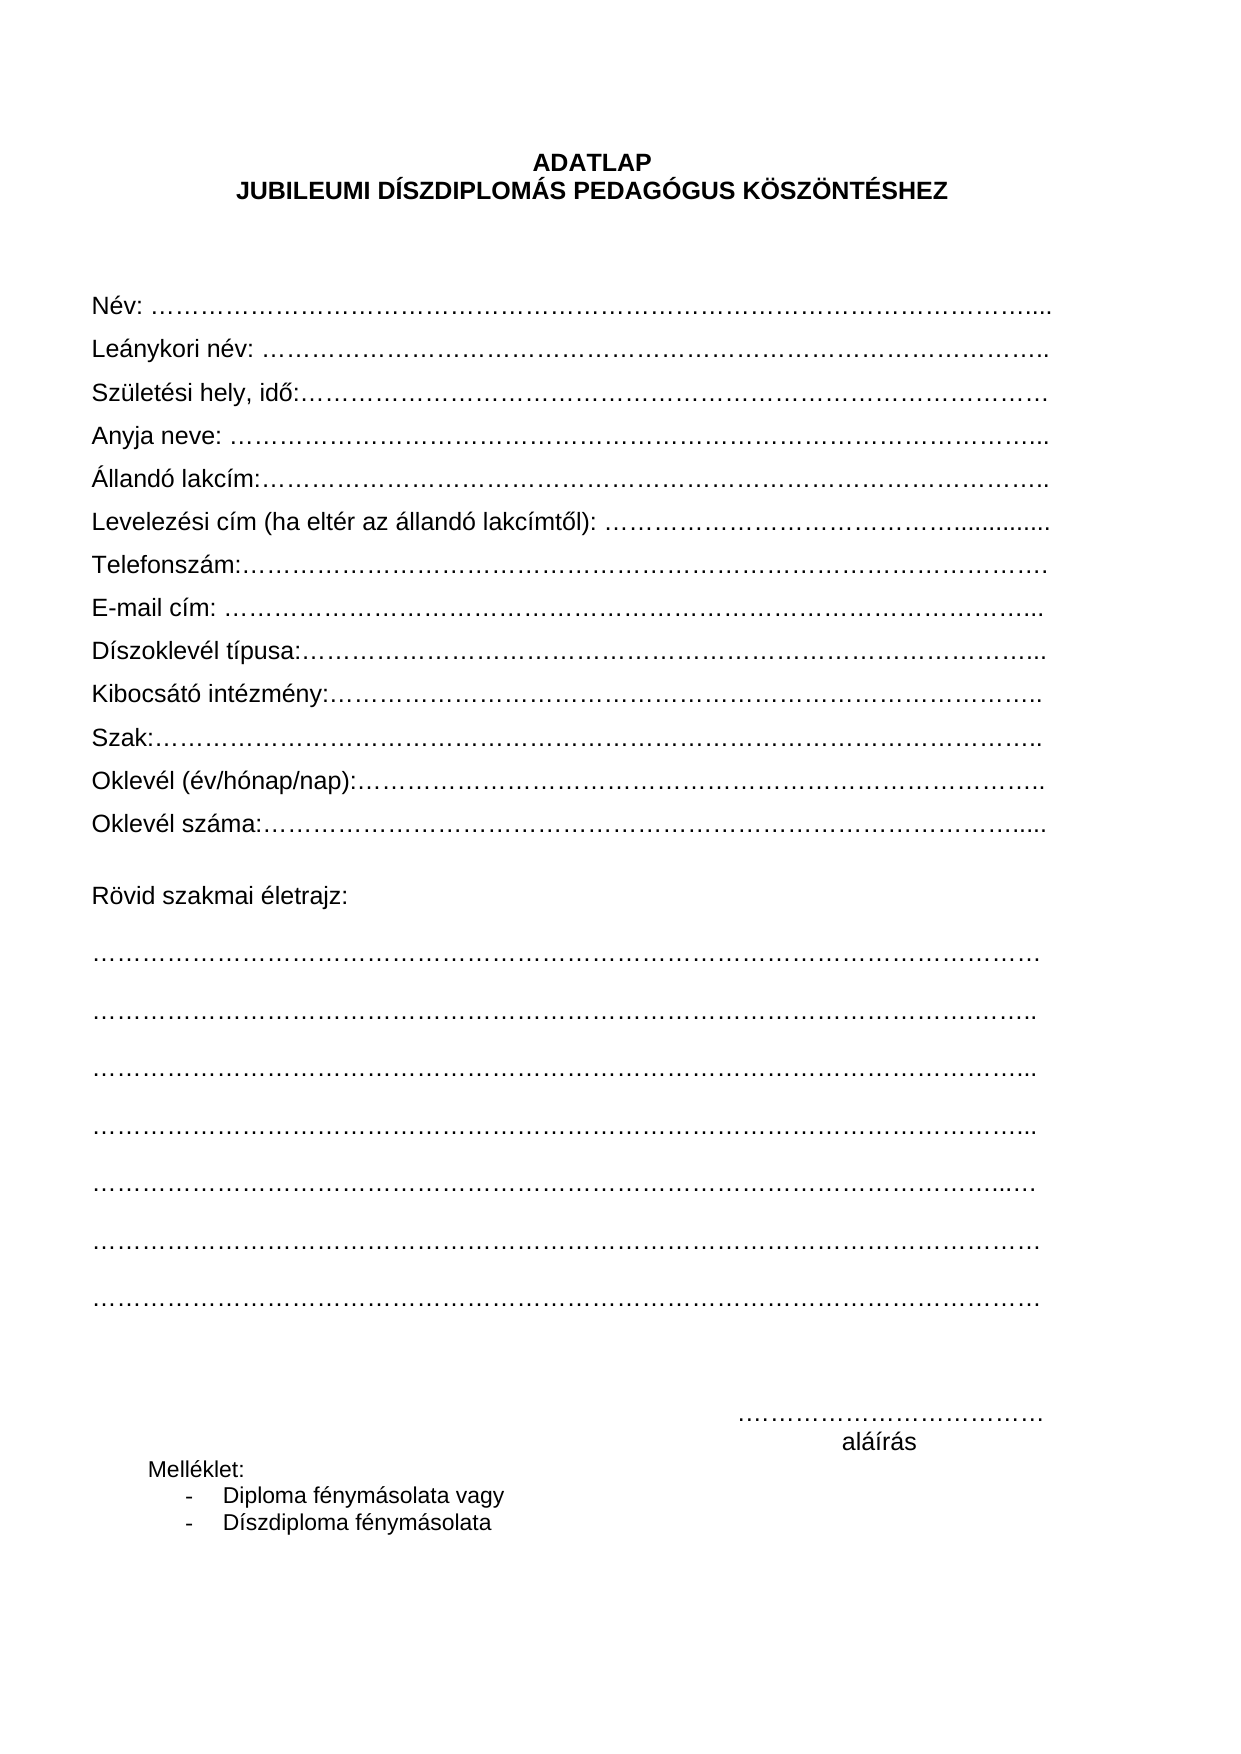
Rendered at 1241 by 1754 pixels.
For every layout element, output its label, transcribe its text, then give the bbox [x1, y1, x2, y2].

text Szak:…………………………………………………………………………………………….. [91, 723, 1093, 751]
text Kibocsátó intézmény:………………………………………………………………………….. [91, 679, 1093, 708]
text Születési hely, idő:……………………………………………………………………………… [91, 378, 1093, 406]
text JUBILEUMI DÍSZDIPLOMÁS PEDAGÓGUS KÖSZÖNTÉSHEZ [91, 176, 1093, 205]
text …………………………………………………………………………………………….…….. [91, 996, 1093, 1024]
text Melléklet: [148, 1456, 1093, 1482]
text …………………………………………………………………………………………………... [91, 1111, 1093, 1139]
text Anyja neve: ……………………………………………………………………………………... [91, 421, 1093, 449]
text Oklevél száma:………………………………………………………………………………..... [91, 809, 1093, 838]
text E-mail cím: ……………………………………………………………………………………... [91, 593, 1093, 622]
text …………………………………………………………………………………………………… [91, 1226, 1093, 1254]
list Diploma fénymásolata vagy [185, 1482, 1093, 1508]
text Díszoklevél típusa:……………………………………………………………………………... [91, 636, 1093, 665]
text Levelezési cím (ha eltér az állandó lakcímtől): …………………………………….............. [91, 507, 1093, 536]
text …………………………………………………………………………………………………… [91, 938, 1093, 967]
text …………………………………………………………………………………………………… [91, 1283, 1093, 1312]
text …………………………………………………………………………………………………... [91, 1053, 1093, 1082]
text aláírás [148, 1427, 1093, 1456]
text Név: …………………………………………………………………………………………….... [91, 291, 1093, 320]
text .……………………………… [148, 1369, 1093, 1427]
list Díszdiploma fénymásolata [185, 1508, 1093, 1535]
text ………………………………………………………………………………………………...… [91, 1168, 1093, 1197]
text Telefonszám:……………………………………………………………………………………. [91, 550, 1093, 579]
text Leánykori név: ………………………………………………………………………………….. [91, 334, 1093, 363]
text Oklevél (év/hónap/nap):……………………………………………………………………….. [91, 766, 1093, 794]
text Állandó lakcím:………………………………………………………………………………….. [91, 464, 1093, 493]
text Rövid szakmai életrajz: [91, 881, 1093, 909]
text ADATLAP [91, 148, 1093, 176]
